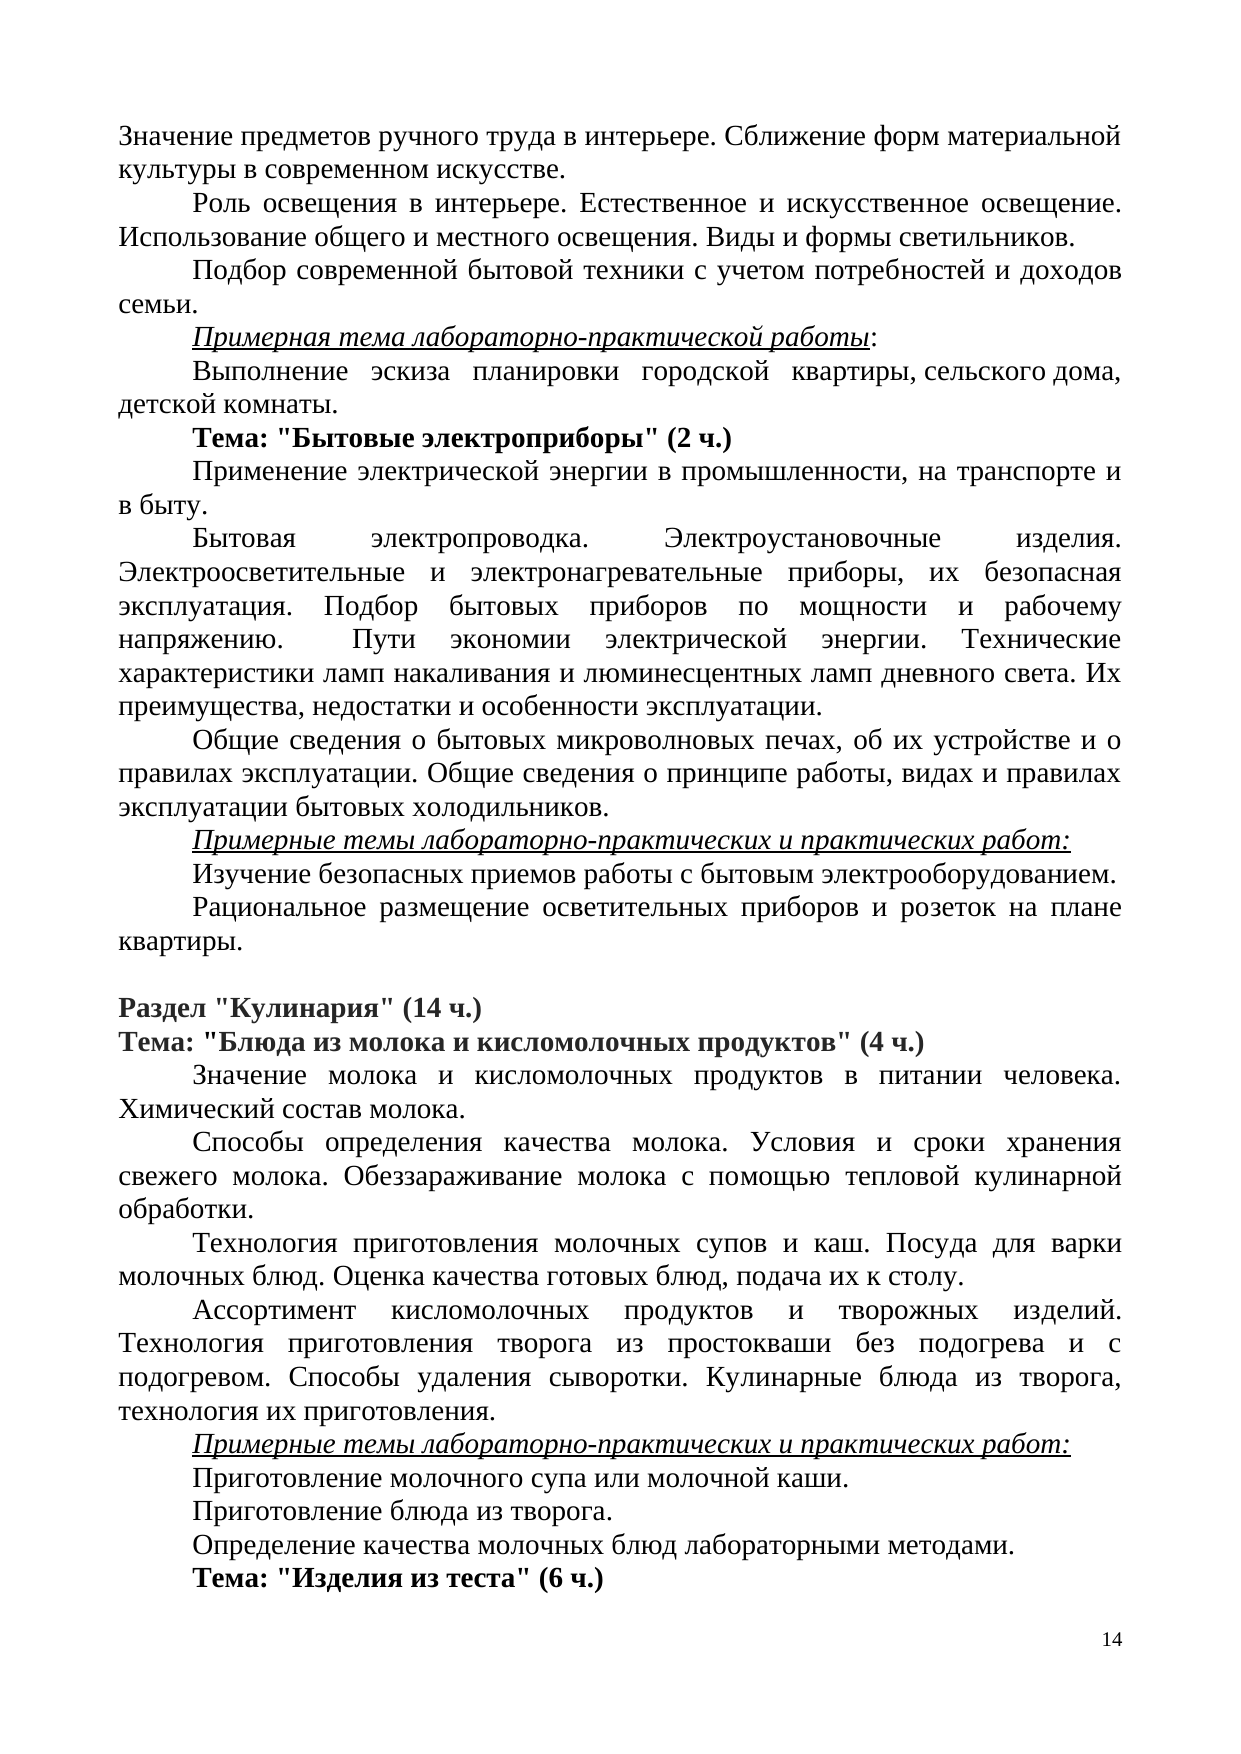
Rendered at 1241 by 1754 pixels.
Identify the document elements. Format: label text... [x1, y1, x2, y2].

text Технология приготовления молочных супов и каш. Посуда для варки молочных блюд. Оценка качества готовых блюд, подача их к столу. [118, 1225, 1122, 1292]
text Примерные темы лабораторно-практических и практических работ: [118, 1426, 1122, 1460]
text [118, 118, 1122, 185]
text Приготовление молочного супа или молочной каши. [118, 1460, 1122, 1493]
text Общие сведения о бытовых микроволновых печах, об их устройстве и о правилах эксплуатации. Общие сведения о принципе работы, видах и правилах эксплуатации бытовых холодильников. [118, 722, 1122, 822]
text Применение электрической энергии в промышленности, на транспорте и в быту. [118, 453, 1122, 521]
text Раздел "Кулинария" (14 ч.) [118, 990, 1122, 1024]
text Роль освещения в интерьере. Естественное и искусственное освещение. Использование общего и местного освещения. Виды и формы светильников. [118, 185, 1122, 252]
text Приготовление блюда из творога. [118, 1493, 1122, 1527]
text Выполнение эскиза планировки городской квартиры, сельского дома, детской комнаты. [118, 353, 1122, 420]
text Бытовая электропроводка. Электроустановочные изделия. Электроосветительные и электронагревательные приборы, их безопасная эксплуатация. Подбор бытовых приборов по мощности и рабочему напряжению. Пути экономии электрической энергии. Технические характеристики ламп накаливания и люминесцентных ламп дневного света. Их преимущества, недостатки и особенности эксплуатации. [118, 521, 1122, 722]
text Рациональное размещение осветительных приборов и розеток на плане квартиры. [118, 889, 1122, 957]
text Примерная тема лабораторно-практической работы: [118, 319, 1122, 353]
text Тема: "Бытовые электроприборы" (2 ч.) [118, 420, 1122, 453]
text Подбор современной бытовой техники с учетом потребностей и доходов семьи. [118, 252, 1122, 319]
text Определение качества молочных блюд лабораторными методами. [118, 1527, 1122, 1560]
text Ассортимент кисломолочных продуктов и творожных изделий. Технология приготовления творога из простокваши без подогрева и с подогревом. Способы удаления сыворотки. Кулинарные блюда из творога, технология их приготовления. [118, 1292, 1122, 1426]
text Значение молока и кисломолочных продуктов в питании человека. Химический состав молока. [118, 1057, 1122, 1124]
text Тема: "Блюда из молока и кисломолочных продуктов" (4 ч.) [118, 1024, 1122, 1057]
text Примерные темы лабораторно-практических и практических работ: [118, 822, 1122, 856]
text Изучение безопасных приемов работы с бытовым электрооборудованием. [118, 856, 1122, 889]
text Тема: "Изделия из теста" (6 ч.) [118, 1560, 1122, 1594]
text Способы определения качества молока. Условия и сроки хранения свежего молока. Обеззараживание молока с помощью тепловой кулинарной обработки. [118, 1124, 1122, 1225]
